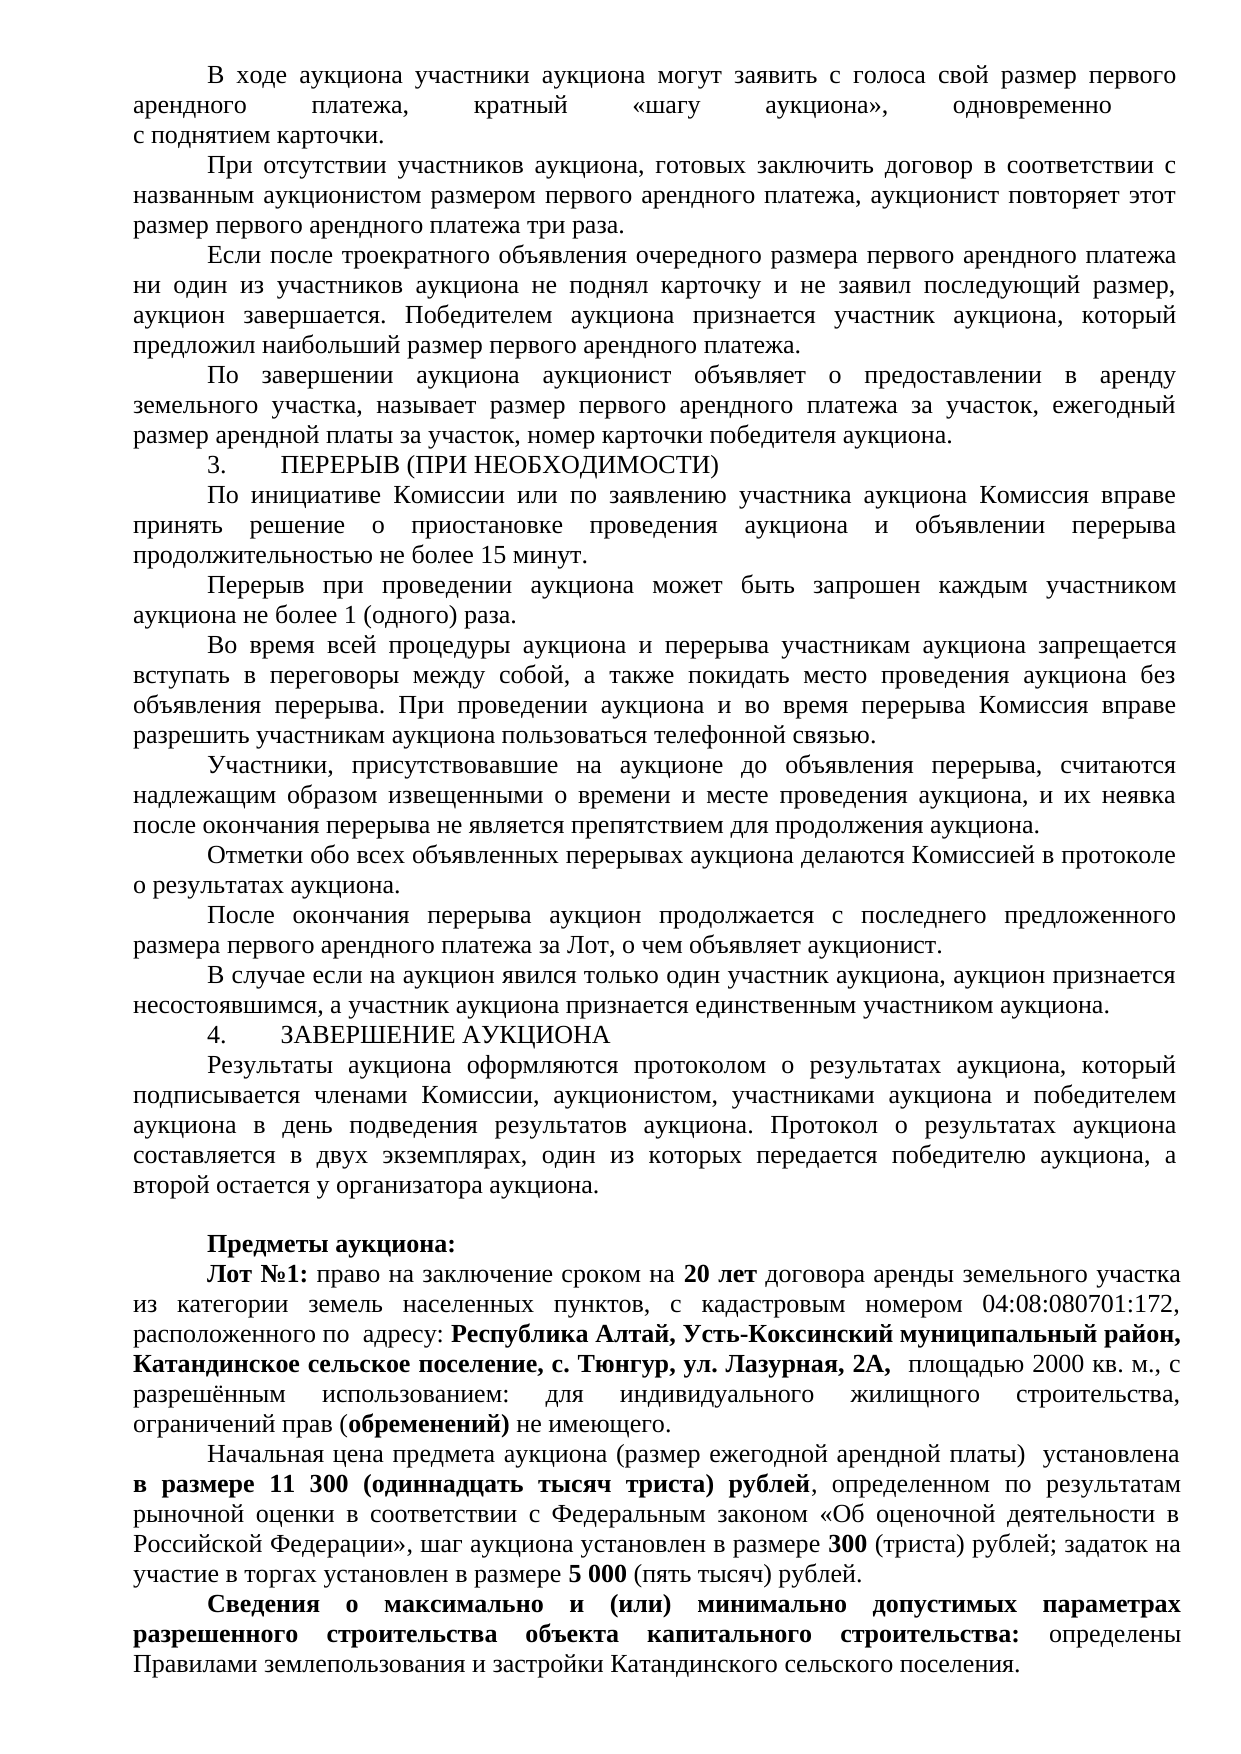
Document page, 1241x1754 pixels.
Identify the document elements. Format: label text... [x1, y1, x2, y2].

text Если после троекратного объявления очередного размера первого арендного платежа ни один из участников аукциона не поднял карточку и не заявил последующий размер, аукцион завершается. Победителем аукциона признается участник аукциона, который предложил наибольший размер первого арендного платежа. [133, 239, 1178, 359]
text Участники, присутствовавшие на аукционе до объявления перерыва, считаются надлежащим образом извещенными о времени и месте проведения аукциона, и их неявка после окончания перерыва не является препятствием для продолжения аукциона. [133, 749, 1178, 839]
text Отметки обо всех объявленных перерывах аукциона делаются Комиссией в протоколе о результатах аукциона. [133, 839, 1178, 899]
text В случае если на аукцион явился только один участник аукциона, аукцион признается несостоявшимся, а участник аукциона признается единственным участником аукциона. [133, 959, 1178, 1019]
text Предметы аукциона: [133, 1228, 1181, 1258]
text Результаты аукциона оформляются протоколом о результатах аукциона, который подписывается членами Комиссии, аукционистом, участниками аукциона и победителем аукциона в день подведения результатов аукциона. Протокол о результатах аукциона составляется в двух экземплярах, один из которых передается победителю аукциона, а второй остается у организатора аукциона. [133, 1049, 1178, 1199]
text По завершении аукциона аукционист объявляет о предоставлении в аренду земельного участка, называет размер первого арендного платежа за участок, ежегодный размер арендной платы за участок, номер карточки победителя аукциона. [133, 359, 1178, 449]
text Начальная цена предмета аукциона (размер ежегодной арендной платы) установлена в размере 11 300 (одиннадцать тысяч триста) рублей, определенном по результатам рыночной оценки в соответствии с Федеральным законом «Об оценочной деятельности в Российской Федерации», шаг аукциона установлен в размере 300 (триста) рублей; задаток на участие в торгах установлен в размере 5 000 (пять тысяч) рублей. [133, 1438, 1181, 1588]
text По инициативе Комиссии или по заявлению участника аукциона Комиссия вправе принять решение о приостановке проведения аукциона и объявлении перерыва продолжительностью не более 15 минут. [133, 479, 1178, 569]
list ПЕРЕРЫВ (ПРИ НЕОБХОДИМОСТИ) [133, 449, 1178, 479]
text Во время всей процедуры аукциона и перерыва участникам аукциона запрещается вступать в переговоры между собой, а также покидать место проведения аукциона без объявления перерыва. При проведении аукциона и во время перерыва Комиссия вправе разрешить участникам аукциона пользоваться телефонной связью. [133, 629, 1178, 749]
text В ходе аукциона участники аукциона могут заявить с голоса свой размер первого арендного платежа, кратный «шагу аукциона», одновременно с поднятием карточки. [133, 59, 1178, 149]
text Сведения о максимально и (или) минимально допустимых параметрах разрешенного строительства объекта капитального строительства: определены Правилами землепользования и застройки Катандинского сельского поселения. [133, 1588, 1181, 1678]
text При отсутствии участников аукциона, готовых заключить договор в соответствии с названным аукционистом размером первого арендного платежа, аукционист повторяет этот размер первого арендного платежа три раза. [133, 149, 1178, 239]
list ЗАВЕРШЕНИЕ АУКЦИОНА [133, 1019, 1178, 1049]
text Перерыв при проведении аукциона может быть запрошен каждым участником аукциона не более 1 (одного) раза. [133, 569, 1178, 629]
text Лот №1: право на заключение сроком на 20 лет договора аренды земельного участка из категории земель населенных пунктов, с кадастровым номером 04:08:080701:172, расположенного по адресу: Республика Алтай, Усть-Коксинский муниципальный район, Катандинское сельское поселение, с. Тюнгур, ул. Лазурная, 2А, площадью 2000 кв. м., с разрешённым использованием: для индивидуального жилищного строительства, ограничений прав (обременений) не имеющего. [133, 1258, 1181, 1438]
text После окончания перерыва аукцион продолжается с последнего предложенного размера первого арендного платежа за Лот, о чем объявляет аукционист. [133, 899, 1178, 959]
